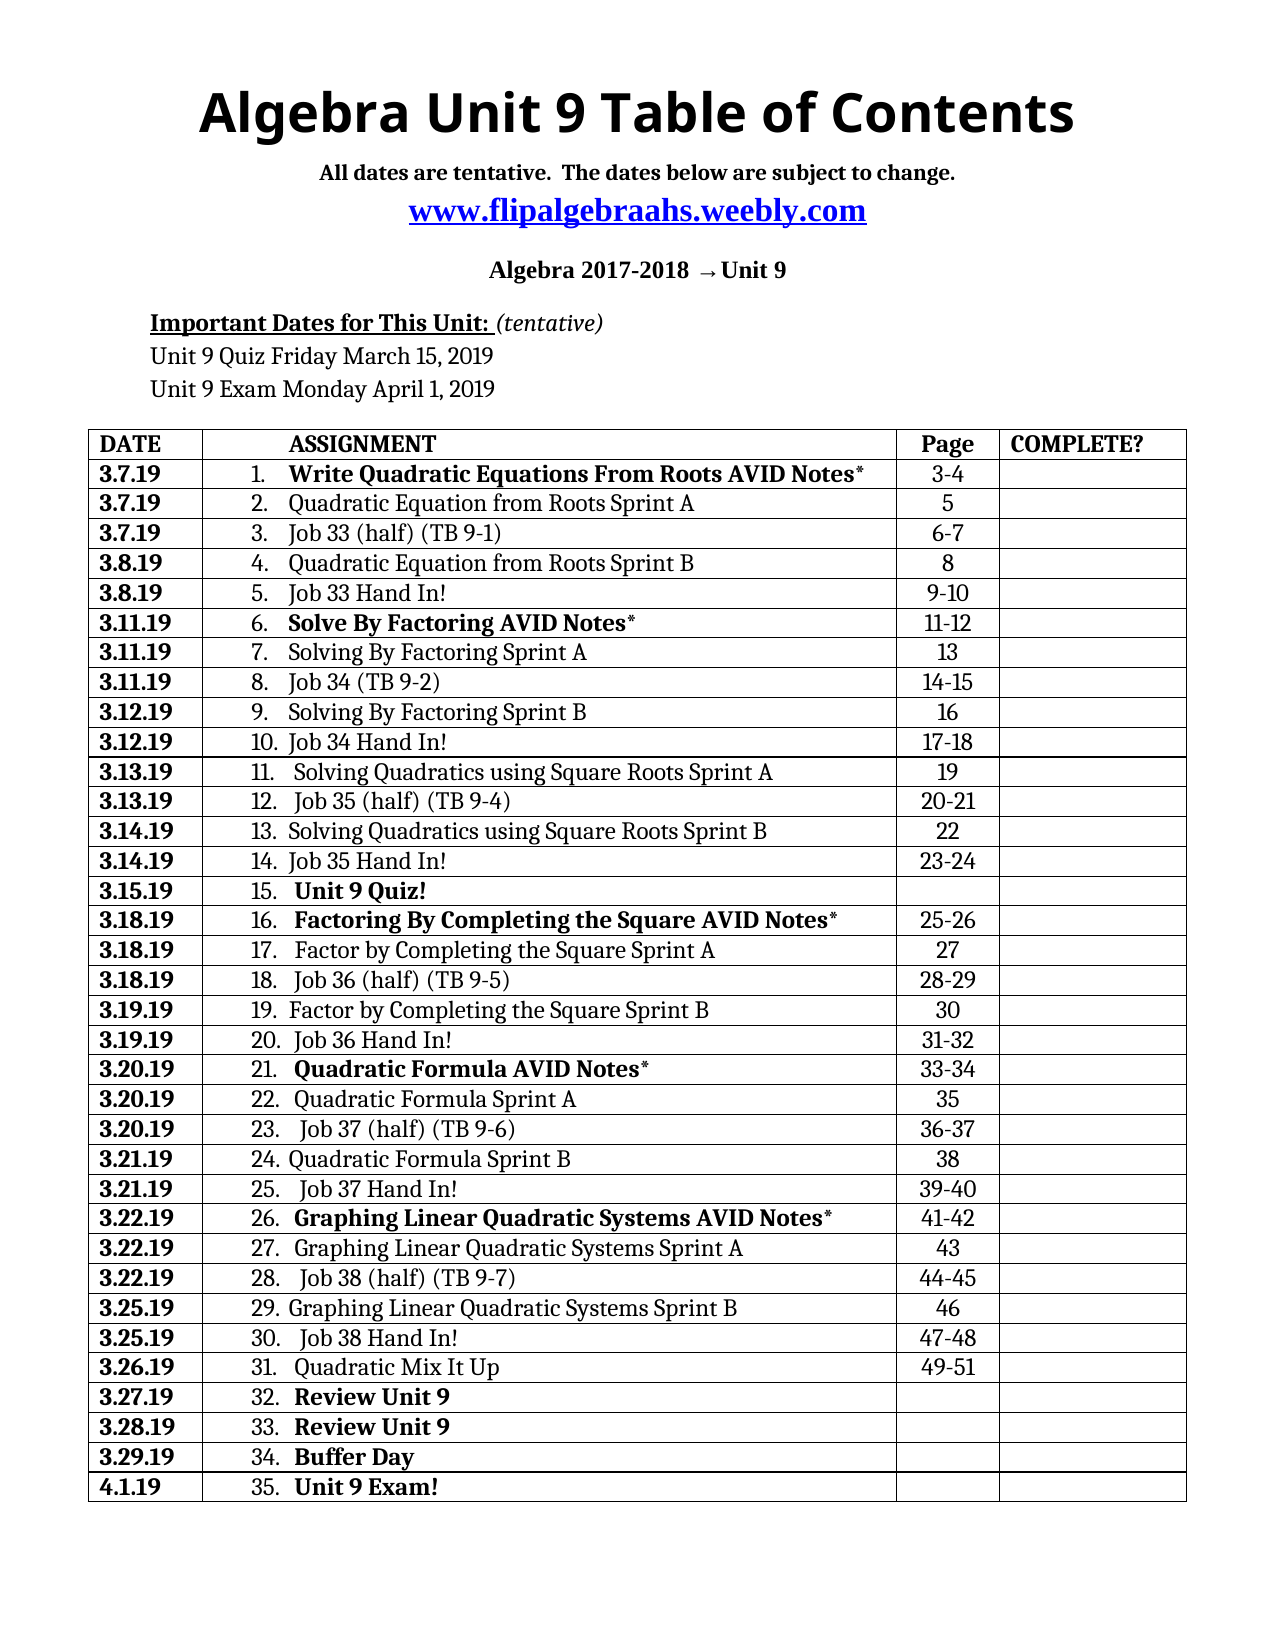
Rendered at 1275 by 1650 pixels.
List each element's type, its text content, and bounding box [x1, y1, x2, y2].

table_cell Graphing Linear Quadratic Systems Sprint A [203, 1234, 896, 1263]
table_cell Buffer Day [203, 1443, 896, 1471]
table_cell [1000, 1175, 1186, 1203]
table_cell [1000, 906, 1186, 935]
table_cell [1000, 519, 1186, 548]
table_header COMPLETE? [1000, 430, 1186, 458]
table_cell [1000, 758, 1186, 786]
table_cell 3.13.19 [89, 758, 202, 786]
table_cell [1000, 1413, 1186, 1442]
table_cell 3.22.19 [89, 1204, 202, 1233]
table_cell Job 36 (half) (TB 9-5) [203, 966, 896, 995]
table_header ASSIGNMENT [203, 430, 896, 458]
table_cell Graphing Linear Quadratic Systems AVID Notes* [203, 1204, 896, 1233]
table_cell 46 [897, 1294, 999, 1322]
table_cell Job 33 Hand In! [203, 579, 896, 607]
table_cell 5 [897, 489, 999, 518]
table_cell [1000, 489, 1186, 518]
table_cell [897, 1443, 999, 1471]
table_cell Job 34 Hand In! [203, 728, 896, 756]
table_cell 6-7 [897, 519, 999, 548]
table_cell 3.19.19 [89, 996, 202, 1024]
table_cell 27 [897, 936, 999, 965]
table_cell 3.26.19 [89, 1353, 202, 1382]
table_cell 25-26 [897, 906, 999, 935]
table_cell [1000, 817, 1186, 846]
table_cell [1000, 638, 1186, 667]
list Important Dates for This Unit: (tentative) [150, 309, 1200, 337]
table_cell [1000, 787, 1186, 816]
table_cell Factoring By Completing the Square AVID Notes* [203, 906, 896, 935]
table_cell 4.1.19 [89, 1473, 202, 1501]
table_cell Solving By Factoring Sprint B [203, 698, 896, 727]
list Unit 9 Quiz Friday March 15, 2019 [150, 342, 1200, 371]
table_cell 16 [897, 698, 999, 727]
table_cell 3.20.19 [89, 1055, 202, 1084]
table_cell Unit 9 Quiz! [203, 877, 896, 905]
table_cell Review Unit 9 [203, 1383, 896, 1412]
table_cell 38 [897, 1145, 999, 1173]
table_cell [1000, 1085, 1186, 1114]
table_cell [1000, 1264, 1186, 1293]
table_cell 31-32 [897, 1026, 999, 1054]
table_cell 3.25.19 [89, 1324, 202, 1352]
table_cell Quadratic Formula Sprint A [203, 1085, 896, 1114]
table_cell 17-18 [897, 728, 999, 756]
table_cell [1000, 1234, 1186, 1263]
table_cell 3.11.19 [89, 668, 202, 697]
table_cell 47-48 [897, 1324, 999, 1352]
table_cell [1000, 460, 1186, 488]
table_cell Job 38 (half) (TB 9-7) [203, 1264, 896, 1293]
table_cell [1000, 1115, 1186, 1144]
table_cell [1000, 966, 1186, 995]
table_cell [1000, 549, 1186, 578]
table_cell 3.7.19 [89, 519, 202, 548]
table_cell [1000, 1443, 1186, 1471]
table_cell 23-24 [897, 847, 999, 876]
table_cell [1000, 698, 1186, 727]
table_cell 49-51 [897, 1353, 999, 1382]
table_cell 3.25.19 [89, 1294, 202, 1322]
table_cell 3.20.19 [89, 1085, 202, 1114]
table_cell [897, 1383, 999, 1412]
table_cell 3.19.19 [89, 1026, 202, 1054]
table_cell 20-21 [897, 787, 999, 816]
table_cell 3.12.19 [89, 728, 202, 756]
table_cell 36-37 [897, 1115, 999, 1144]
table_cell [1000, 877, 1186, 905]
table_cell [1000, 996, 1186, 1024]
table_cell 3.14.19 [89, 817, 202, 846]
text Algebra Unit 9 Table of Contents [75, 75, 1200, 149]
table_cell 28-29 [897, 966, 999, 995]
table_cell 22 [897, 817, 999, 846]
table_cell 3.14.19 [89, 847, 202, 876]
table_cell 19 [897, 758, 999, 786]
table_cell [1000, 728, 1186, 756]
table_cell 3.29.19 [89, 1443, 202, 1471]
table_cell Solve By Factoring AVID Notes* [203, 609, 896, 637]
text www.flipalgebraahs.weebly.com [75, 190, 1200, 228]
table_cell Quadratic Equation from Roots Sprint A [203, 489, 896, 518]
table_cell 3.27.19 [89, 1383, 202, 1412]
table_cell 3.18.19 [89, 936, 202, 965]
table_cell 8 [897, 549, 999, 578]
table_cell 3.18.19 [89, 966, 202, 995]
table_cell [1000, 579, 1186, 607]
table_cell [1000, 1473, 1186, 1501]
table_header Page [897, 430, 999, 458]
table_cell [1000, 1055, 1186, 1084]
table_cell Job 33 (half) (TB 9-1) [203, 519, 896, 548]
table_cell 3.7.19 [89, 460, 202, 488]
table_cell 39-40 [897, 1175, 999, 1203]
table_cell [1000, 609, 1186, 637]
table_cell [897, 877, 999, 905]
table_cell Job 37 Hand In! [203, 1175, 896, 1203]
table_cell Unit 9 Exam! [203, 1473, 896, 1501]
table_cell 3.20.19 [89, 1115, 202, 1144]
text Algebra 2017-2018 →Unit 9 [75, 255, 1200, 284]
table_cell 3.8.19 [89, 579, 202, 607]
table_cell [897, 1473, 999, 1501]
table_cell [1000, 1324, 1186, 1352]
table_cell Job 37 (half) (TB 9-6) [203, 1115, 896, 1144]
table_cell Quadratic Formula AVID Notes* [203, 1055, 896, 1084]
table_cell 3.28.19 [89, 1413, 202, 1442]
table_cell Write Quadratic Equations From Roots AVID Notes* [203, 460, 896, 488]
table_cell Job 35 (half) (TB 9-4) [203, 787, 896, 816]
table_cell Job 36 Hand In! [203, 1026, 896, 1054]
table_cell 13 [897, 638, 999, 667]
table_cell Review Unit 9 [203, 1413, 896, 1442]
table_cell 35 [897, 1085, 999, 1114]
table_cell Job 34 (TB 9-2) [203, 668, 896, 697]
table_cell Quadratic Mix It Up [203, 1353, 896, 1382]
table_cell [1000, 936, 1186, 965]
table_cell 3.15.19 [89, 877, 202, 905]
table_cell Quadratic Formula Sprint B [203, 1145, 896, 1173]
table_cell Solving Quadratics using Square Roots Sprint B [203, 817, 896, 846]
table_cell Job 38 Hand In! [203, 1324, 896, 1352]
table_cell 30 [897, 996, 999, 1024]
table_cell 3.13.19 [89, 787, 202, 816]
table_cell 33-34 [897, 1055, 999, 1084]
table_cell Job 35 Hand In! [203, 847, 896, 876]
table_cell [1000, 668, 1186, 697]
table_cell 44-45 [897, 1264, 999, 1293]
table_cell [1000, 1353, 1186, 1382]
table_cell Solving By Factoring Sprint A [203, 638, 896, 667]
table_cell 3.21.19 [89, 1145, 202, 1173]
table_cell 3.11.19 [89, 609, 202, 637]
table_cell 3.11.19 [89, 638, 202, 667]
table_cell 3.18.19 [89, 906, 202, 935]
table_cell 11-12 [897, 609, 999, 637]
table_cell 43 [897, 1234, 999, 1263]
table_cell 3.22.19 [89, 1264, 202, 1293]
table_cell [1000, 1026, 1186, 1054]
table_cell [1000, 847, 1186, 876]
table_cell Solving Quadratics using Square Roots Sprint A [203, 758, 896, 786]
list Unit 9 Exam Monday April 1, 2019 [150, 375, 1200, 403]
table_cell Graphing Linear Quadratic Systems Sprint B [203, 1294, 896, 1322]
table_cell 3.12.19 [89, 698, 202, 727]
table_cell [1000, 1204, 1186, 1233]
table_cell 3.8.19 [89, 549, 202, 578]
table_cell [897, 1413, 999, 1442]
table_cell [1000, 1383, 1186, 1412]
text All dates are tentative. The dates below are subject to change. [75, 160, 1200, 186]
table_cell Quadratic Equation from Roots Sprint B [203, 549, 896, 578]
table_cell 9-10 [897, 579, 999, 607]
table_cell Factor by Completing the Square Sprint B [203, 996, 896, 1024]
table_cell [1000, 1145, 1186, 1173]
table_header DATE [89, 430, 202, 458]
table_cell Factor by Completing the Square Sprint A [203, 936, 896, 965]
table_cell 3-4 [897, 460, 999, 488]
table_cell [1000, 1294, 1186, 1322]
table_cell 3.22.19 [89, 1234, 202, 1263]
table_cell 41-42 [897, 1204, 999, 1233]
table_cell 14-15 [897, 668, 999, 697]
table_cell 3.21.19 [89, 1175, 202, 1203]
table_cell 3.7.19 [89, 489, 202, 518]
